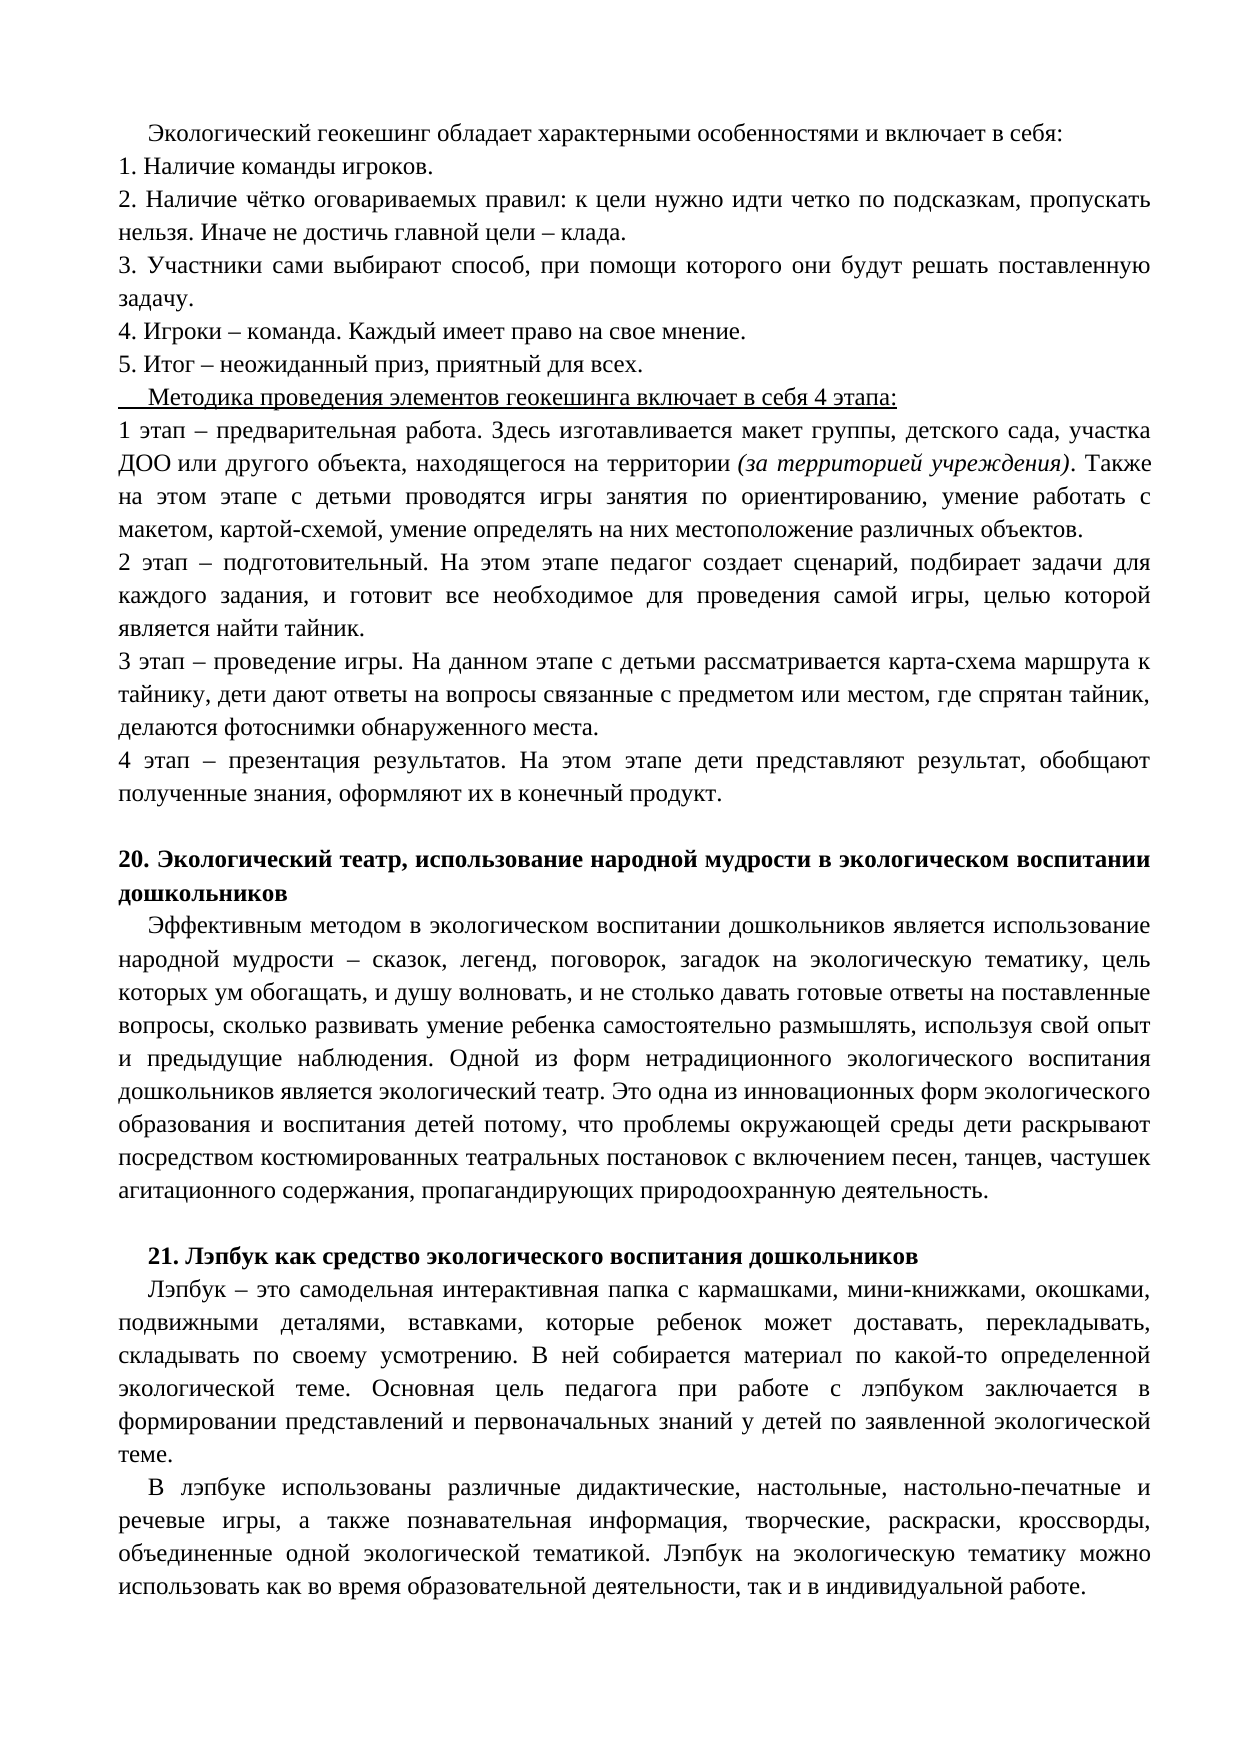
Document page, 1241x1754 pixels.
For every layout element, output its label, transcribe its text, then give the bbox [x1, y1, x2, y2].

text 20. Экологический театр, использование народной мудрости в экологическом воспитании дошкольников [118, 844, 1152, 906]
text 1. Наличие команды игроков. [118, 151, 1152, 180]
text Экологический геокешинг обладает характерными особенностями и включает в себя: [118, 118, 1152, 147]
text Лэпбук – это самодельная интерактивная папка с кармашками, мини-книжками, окошками, подвижными деталями, вставками, которые ребенок может доставать, перекладывать, складывать по своему усмотрению. В ней собирается материал по какой-то определенной экологической теме. Основная цель педагога при работе с лэпбуком заключается в формировании представлений и первоначальных знаний у детей по заявленной экологической теме. [118, 1274, 1152, 1468]
text 2. Наличие чётко оговариваемых правил: к цели нужно идти четко по подсказкам, пропускать нельзя. Иначе не достичь главной цели – клада. [118, 184, 1152, 246]
text 3. Участники сами выбирают способ, при помощи которого они будут решать поставленную задачу. [118, 250, 1152, 312]
text 3 этап – проведение игры. На данном этапе с детьми рассматривается карта-схема маршрута к тайнику, дети дают ответы на вопросы связанные с предметом или местом, где спрятан тайник, делаются фотоснимки обнаруженного места. [118, 646, 1152, 741]
text 1 этап – предварительная работа. Здесь изготавливается макет группы, детского сада, участка ДОО или другого объекта, находящегося на территории (за территорией учреждения). Также на этом этапе с детьми проводятся игры занятия по ориентированию, умение работать с макетом, картой-схемой, умение определять на них местоположение различных объектов. [118, 415, 1152, 543]
text В лэпбуке использованы различные дидактические, настольные, настольно-печатные и речевые игры, а также познавательная информация, творческие, раскраски, кроссворды, объединенные одной экологической тематикой. Лэпбук на экологическую тематику можно использовать как во время образовательной деятельности, так и в индивидуальной работе. [118, 1472, 1152, 1600]
text 21. Лэпбук как средство экологического воспитания дошкольников [118, 1241, 1152, 1269]
text 2 этап – подготовительный. На этом этапе педагог создает сценарий, подбирает задачи для каждого задания, и готовит все необходимое для проведения самой игры, целью которой является найти тайник. [118, 547, 1152, 642]
text Методика проведения элементов геокешинга включает в себя 4 этапа: [118, 382, 1152, 411]
text 4. Игроки – команда. Каждый имеет право на свое мнение. [118, 316, 1152, 345]
text 4 этап – презентация результатов. На этом этапе дети представляют результат, обобщают полученные знания, оформляют их в конечный продукт. [118, 746, 1152, 807]
text 5. Итог – неожиданный приз, приятный для всех. [118, 349, 1152, 378]
text Эффективным методом в экологическом воспитании дошкольников является использование народной мудрости – сказок, легенд, поговорок, загадок на экологическую тематику, цель которых ум обогащать, и душу волновать, и не столько давать готовые ответы на поставленные вопросы, сколько развивать умение ребенка самостоятельно размышлять, используя свой опыт и предыдущие наблюдения. Одной из форм нетрадиционного экологического воспитания дошкольников является экологический театр. Это одна из инновационных форм экологического образования и воспитания детей потому, что проблемы окружающей среды дети раскрывают посредством костюмированных театральных постановок с включением песен, танцев, частушек агитационного содержания, пропагандирующих природоохранную деятельность. [118, 911, 1152, 1203]
